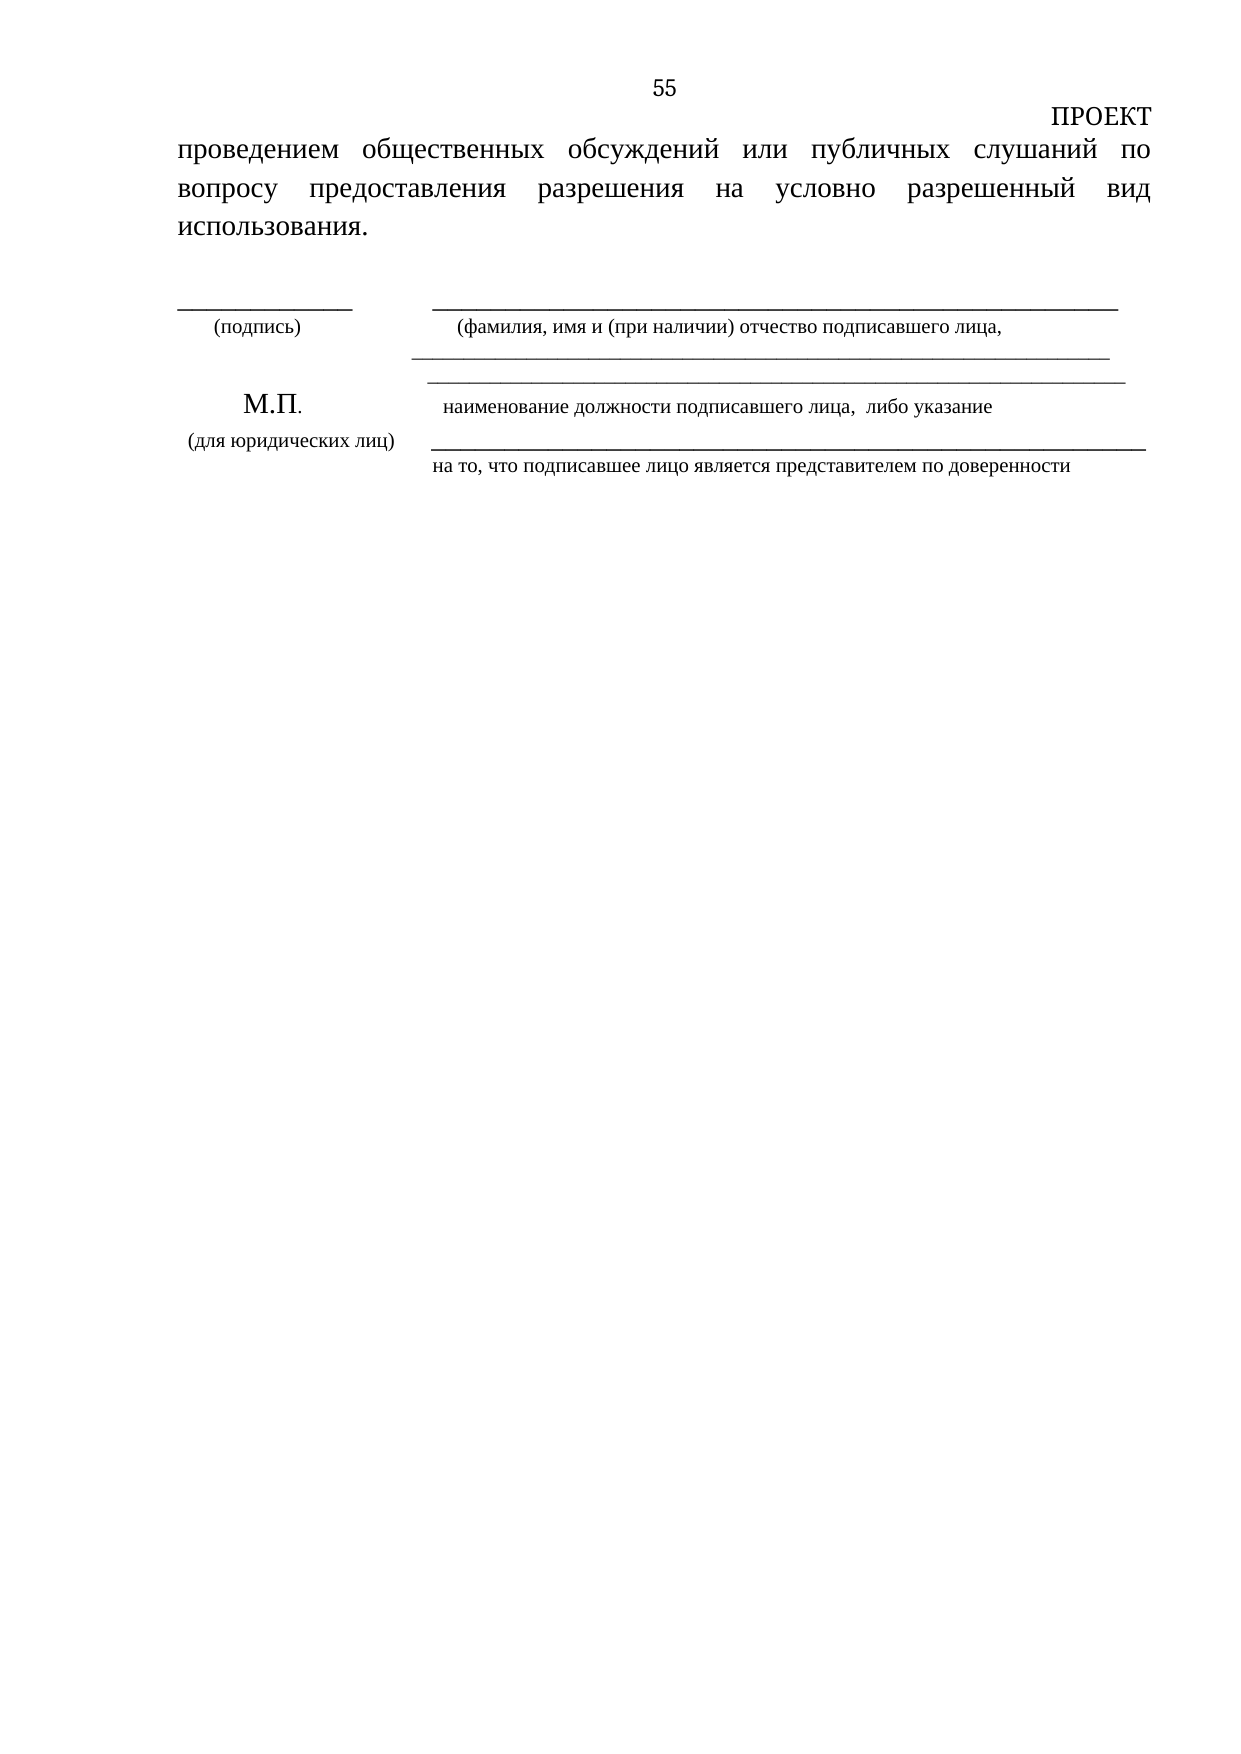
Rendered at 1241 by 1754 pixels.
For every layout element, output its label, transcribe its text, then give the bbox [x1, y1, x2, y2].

text М.П. наименование должности подписавшего лица, либо указание [177, 386, 1152, 420]
text (подпись) (фамилия, имя и (при наличии) отчество подписавшего лица, [177, 314, 1152, 338]
text на то, что подписавшее лицо является представителем по доверенности [177, 453, 1152, 477]
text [177, 131, 1152, 242]
text (для юридических лиц) _________________________________________________ [177, 420, 1152, 453]
text ____________ _______________________________________________ [177, 280, 1152, 314]
text ___________________________________________________________________ [177, 338, 1152, 362]
text ___________________________________________________________________ [177, 362, 1152, 386]
